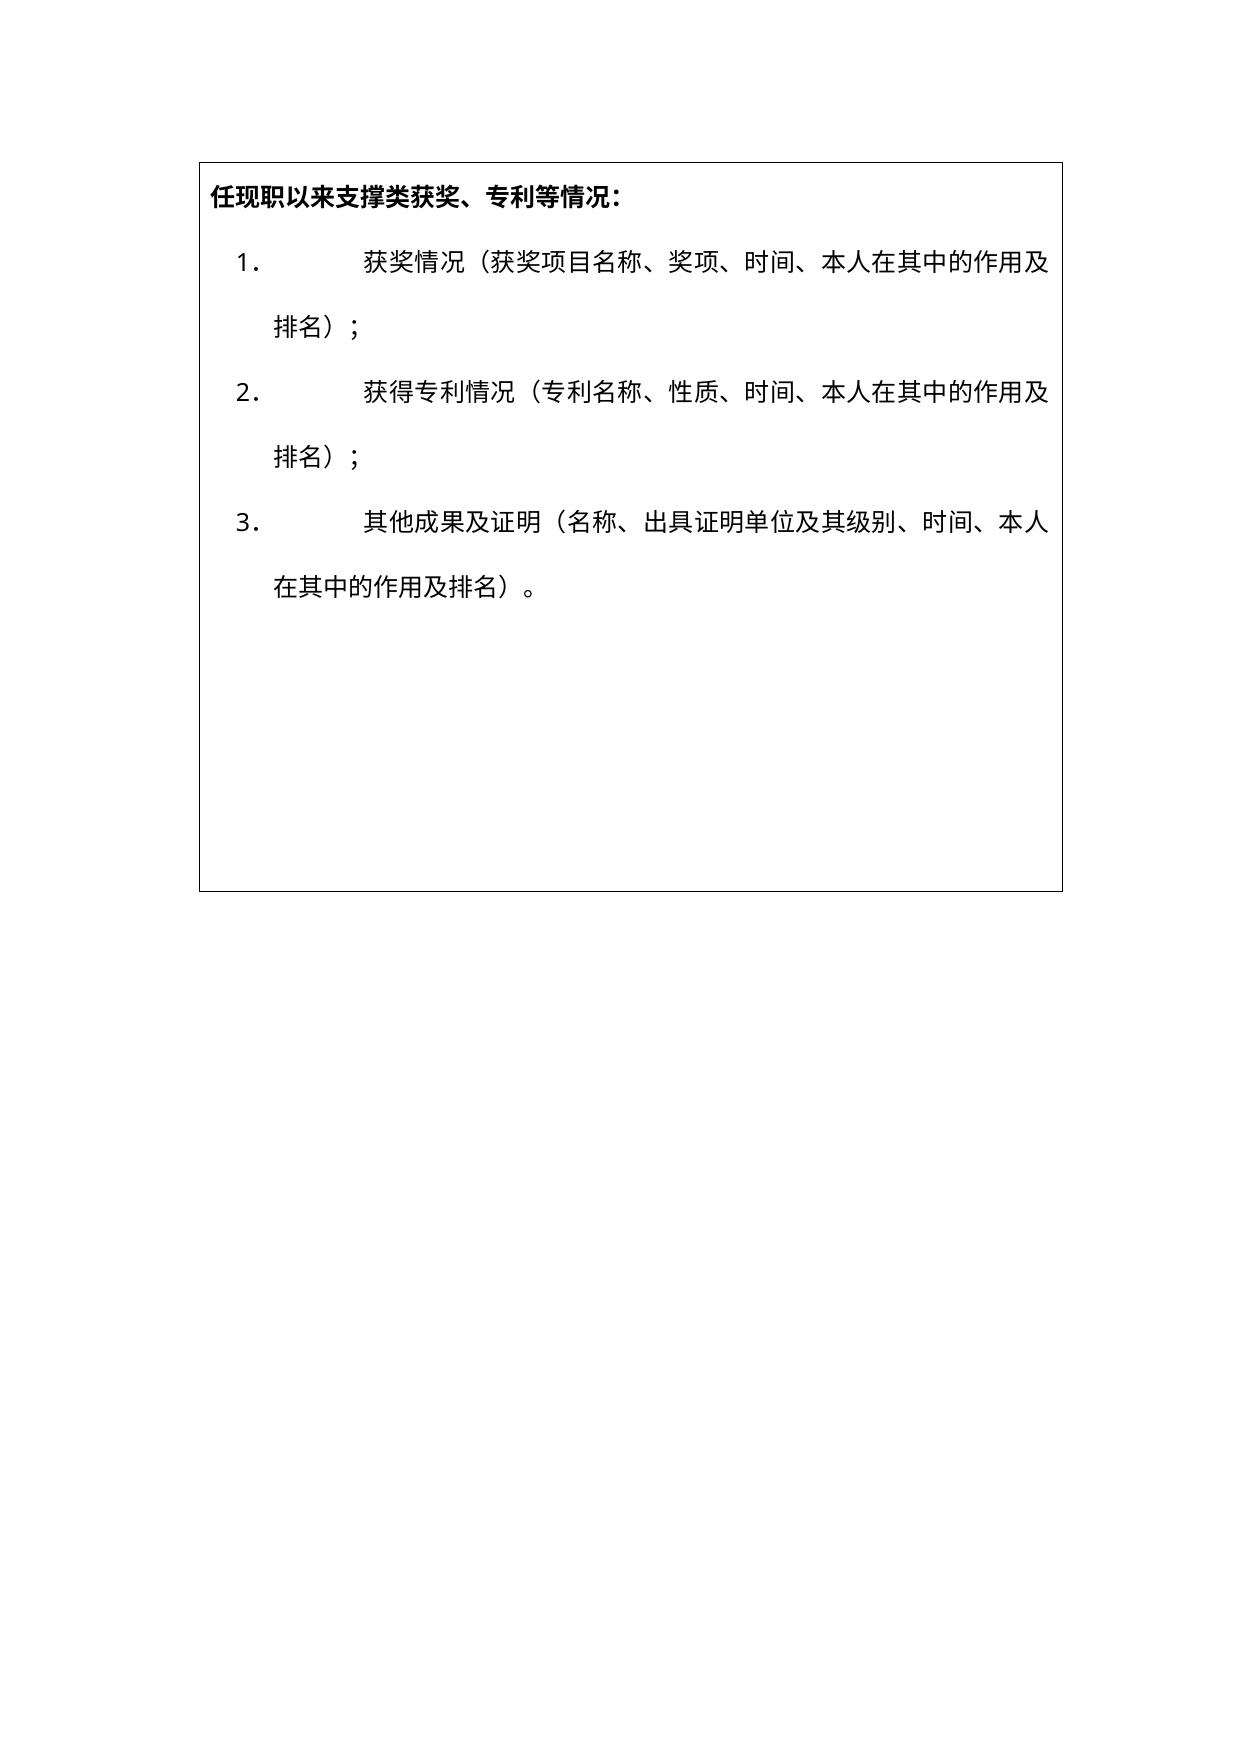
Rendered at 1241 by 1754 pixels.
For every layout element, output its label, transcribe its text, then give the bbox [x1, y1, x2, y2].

table_cell 任现职以来支撑类获奖、专利等情况： 获奖情况（获奖项目名称、奖项、时间、本人在其中的作用及排名）； 获得专利情况（专利名称、性质、时间、本人在其中的作用及排名）； 其他成果及证明（名称、出具证明单位及其级别、时间、本人在其中的作用及排名）。 [200, 163, 1062, 891]
